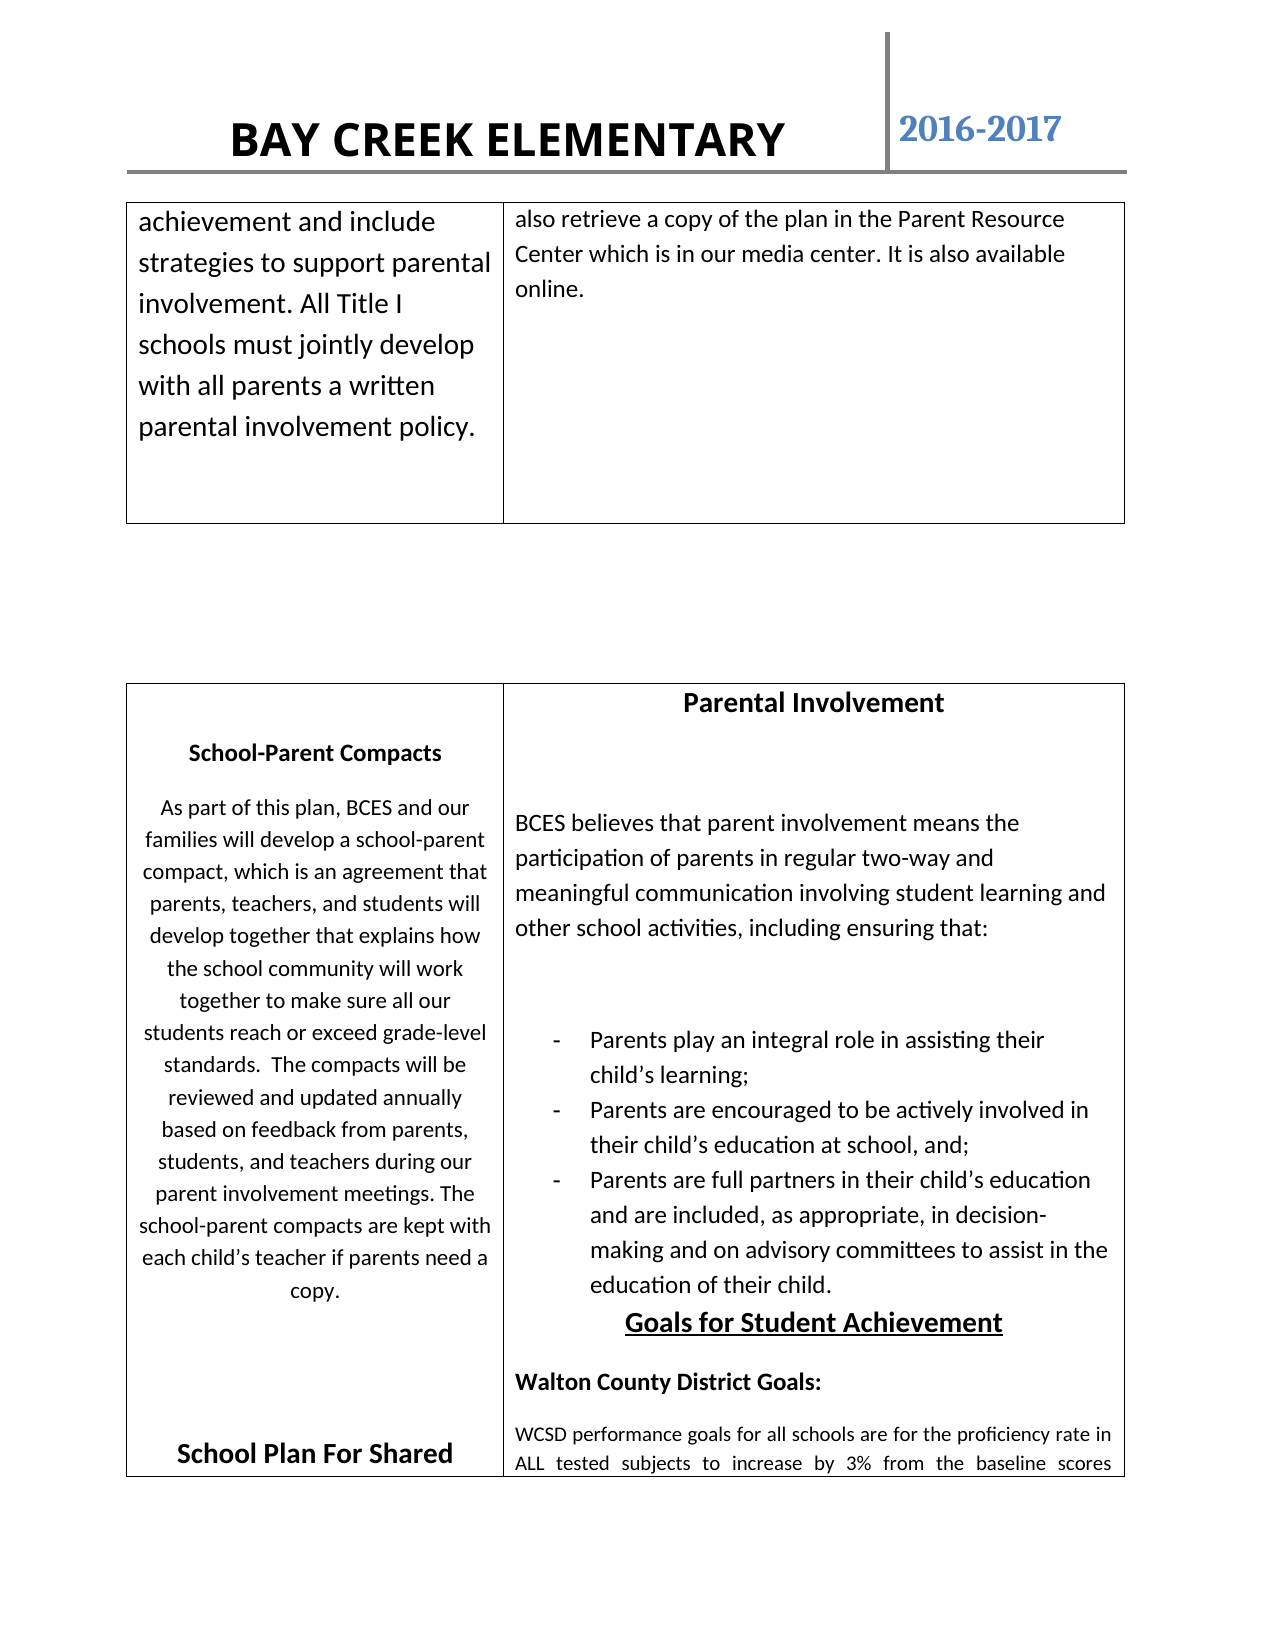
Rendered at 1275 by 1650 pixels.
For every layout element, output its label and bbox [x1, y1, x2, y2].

table_header [504, 684, 1124, 1476]
table_cell [127, 203, 503, 522]
table_header [127, 684, 503, 1476]
